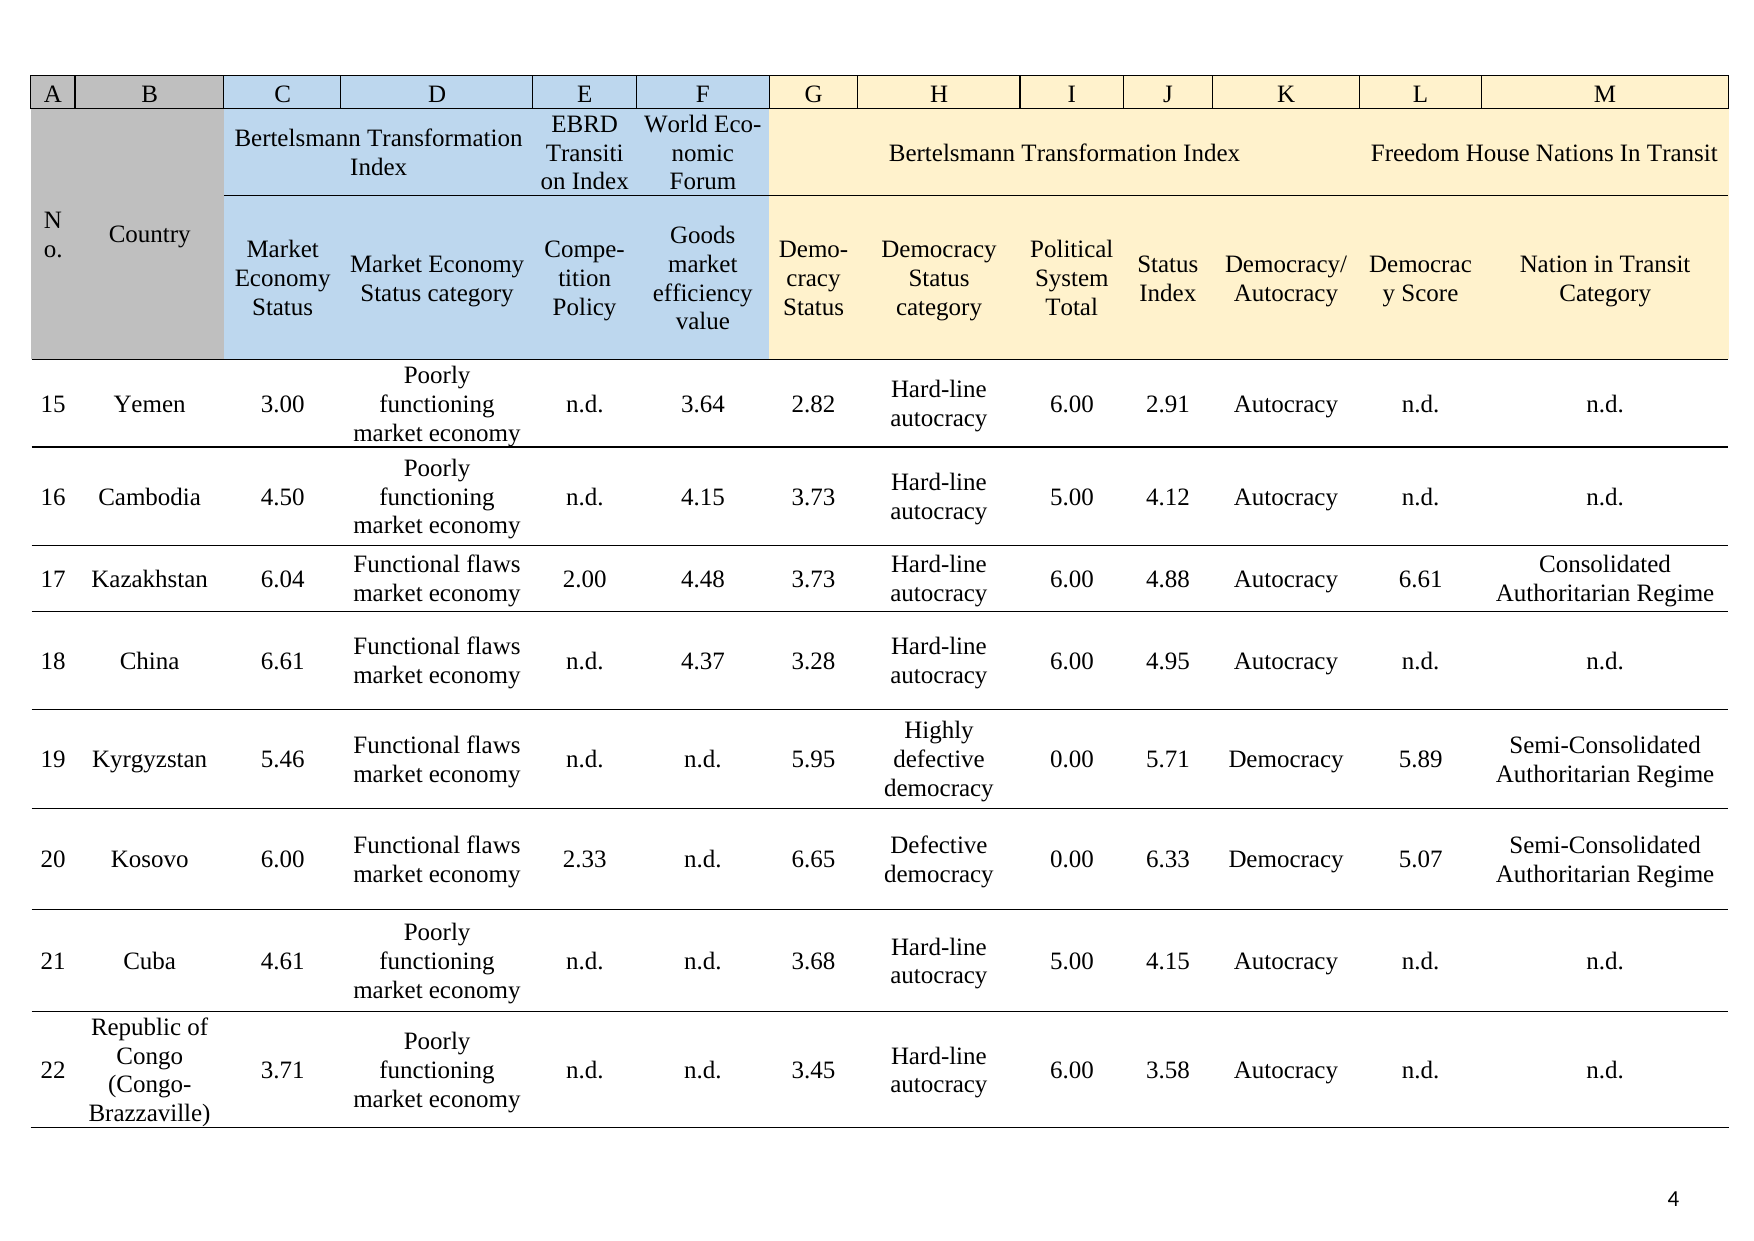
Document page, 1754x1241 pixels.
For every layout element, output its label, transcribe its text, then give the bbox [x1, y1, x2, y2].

table_cell Democracy Status category [858, 196, 1020, 359]
table_cell Yemen [75, 360, 224, 446]
table_cell 3.73 [769, 448, 858, 545]
table_cell n.d. [1481, 359, 1729, 446]
table_cell Republic of Congo (Congo-Brazzaville) [75, 1012, 224, 1127]
table_cell n.d. [1360, 1012, 1481, 1127]
table_cell 4.88 [1123, 546, 1212, 611]
table_header B [76, 76, 223, 108]
table_cell 2.00 [533, 546, 636, 611]
table_cell Poorly functioning market economy [341, 360, 533, 446]
table_cell Autocracy [1212, 612, 1360, 709]
table_cell Compe-tition Policy [533, 196, 636, 359]
table_cell n.d. [1481, 1011, 1729, 1127]
table_cell n.d. [636, 1012, 769, 1127]
table_header H [858, 76, 1019, 108]
table_cell Hard-line autocracy [858, 546, 1020, 611]
table_cell 21 [31, 910, 75, 1011]
table_cell 16 [31, 447, 75, 545]
table_cell 5.07 [1360, 809, 1481, 909]
table_cell World Eco-nomic Forum [636, 109, 769, 195]
table_cell 6.04 [224, 546, 341, 611]
table_cell 17 [31, 546, 75, 611]
table_cell Democracy [1212, 710, 1360, 807]
table_cell 2.33 [533, 809, 636, 909]
table_cell n.d. [1360, 612, 1481, 709]
table_header L [1360, 76, 1481, 108]
table_cell Freedom House Nations In Transit [1360, 109, 1729, 195]
table_cell 5.89 [1360, 710, 1481, 807]
table_cell n.d. [533, 710, 636, 807]
table_cell Semi-Consolidated Authoritarian Regime [1481, 709, 1729, 807]
table_cell 6.00 [1020, 1012, 1123, 1127]
table_header K [1213, 76, 1359, 108]
table_cell Autocracy [1212, 910, 1360, 1011]
table_cell 6.00 [224, 809, 341, 909]
table_cell Status Index [1123, 196, 1212, 359]
table_cell 3.68 [769, 910, 858, 1011]
table_cell 4.15 [1123, 910, 1212, 1011]
table_cell 6.33 [1123, 809, 1212, 909]
table_cell 20 [31, 809, 75, 909]
table_cell 6.65 [769, 809, 858, 909]
table_cell 6.00 [1020, 612, 1123, 709]
table_cell 15 [31, 360, 75, 446]
table_cell 3.28 [769, 612, 858, 709]
table_cell Autocracy [1212, 448, 1360, 545]
table_cell Political System Total [1020, 196, 1123, 359]
table_header A [31, 76, 74, 108]
table_cell 4.95 [1123, 612, 1212, 709]
table_cell Functional flaws market economy [341, 612, 533, 709]
table_cell n.d. [1481, 446, 1729, 545]
table_cell Consolidated Authoritarian Regime [1481, 545, 1729, 611]
table_cell Market Economy Status category [341, 196, 533, 359]
table_cell Functional flaws market economy [341, 809, 533, 909]
table_header C [224, 76, 340, 108]
table_cell Poorly functioning market economy [341, 448, 533, 545]
table_cell 3.00 [224, 360, 341, 446]
table_cell 6.00 [1020, 546, 1123, 611]
table_cell n.d. [533, 360, 636, 446]
table_cell Bertelsmann Transformation Index [224, 109, 533, 195]
table_cell 0.00 [1020, 809, 1123, 909]
table_cell n.d. [1360, 448, 1481, 545]
table_cell 5.95 [769, 710, 858, 807]
table_cell n.d. [533, 1012, 636, 1127]
table_header J [1124, 76, 1212, 108]
table_cell Hard-line autocracy [858, 448, 1020, 545]
table_cell Functional flaws market economy [341, 710, 533, 807]
table_cell Defective democracy [858, 809, 1020, 909]
table_cell Highly defective democracy [858, 710, 1020, 807]
table_cell 19 [31, 710, 75, 807]
table_cell Bertelsmann Transformation Index [769, 109, 1360, 195]
table_cell n.d. [1481, 909, 1729, 1011]
table_cell 3.58 [1123, 1012, 1212, 1127]
table_cell 2.82 [769, 360, 858, 446]
table_cell 4.50 [224, 448, 341, 545]
table_cell 4.48 [636, 546, 769, 611]
table_cell Hard-line autocracy [858, 360, 1020, 446]
table_cell Autocracy [1212, 360, 1360, 446]
table_cell 5.00 [1020, 448, 1123, 545]
table_cell Democracy Score [1360, 196, 1481, 359]
table_header I [1021, 76, 1123, 108]
table_cell Demo-cracy Status [769, 196, 858, 359]
table_cell 4.61 [224, 910, 341, 1011]
table_cell 6.61 [224, 612, 341, 709]
table_cell Poorly functioning market economy [341, 910, 533, 1011]
table_cell 5.71 [1123, 710, 1212, 807]
table_cell China [75, 612, 224, 709]
table_cell n.d. [1360, 910, 1481, 1011]
table_cell Democracy/ Autocracy [1212, 196, 1360, 359]
table_cell n.d. [636, 809, 769, 909]
table_cell 4.15 [636, 448, 769, 545]
table_header G [770, 76, 857, 108]
table_cell Democracy [1212, 809, 1360, 909]
table_header D [341, 76, 532, 108]
table_cell Semi-Consolidated Authoritarian Regime [1481, 808, 1729, 909]
table_cell n.d. [533, 448, 636, 545]
table_cell 6.61 [1360, 546, 1481, 611]
table_cell Market Economy Status [224, 196, 341, 359]
table_cell Country [75, 109, 224, 359]
table_cell 3.45 [769, 1012, 858, 1127]
table_cell Kazakhstan [75, 546, 224, 611]
table_header F [637, 76, 769, 108]
table_cell Kyrgyzstan [75, 710, 224, 807]
table_cell n.d. [533, 612, 636, 709]
table_header E [533, 76, 636, 108]
table_cell Hard-line autocracy [858, 1012, 1020, 1127]
table_cell EBRD Transition Index [533, 109, 636, 195]
table_cell Goods market efficiency value [636, 196, 769, 359]
table_cell n.d. [1481, 611, 1729, 709]
table_cell 22 [31, 1012, 75, 1127]
table_cell 2.91 [1123, 360, 1212, 446]
table_cell n.d. [636, 710, 769, 807]
table_cell 18 [31, 612, 75, 709]
table_cell n.d. [636, 910, 769, 1011]
table_cell Autocracy [1212, 1012, 1360, 1127]
table_cell Cuba [75, 910, 224, 1011]
table_cell 4.12 [1123, 448, 1212, 545]
table_cell Functional flaws market economy [341, 546, 533, 611]
table_cell Hard-line autocracy [858, 612, 1020, 709]
table_cell Autocracy [1212, 546, 1360, 611]
table_cell 3.71 [224, 1012, 341, 1127]
table_header M [1482, 76, 1728, 108]
table_cell Poorly functioning market economy [341, 1012, 533, 1127]
table_cell Hard-line autocracy [858, 910, 1020, 1011]
table_cell 4.37 [636, 612, 769, 709]
table_cell 5.46 [224, 710, 341, 807]
table_cell 0.00 [1020, 710, 1123, 807]
table_cell Nation in Transit Category [1481, 195, 1729, 359]
table_cell n.d. [533, 910, 636, 1011]
table_cell Kosovo [75, 809, 224, 909]
table_cell No. [31, 109, 75, 359]
table_cell 5.00 [1020, 910, 1123, 1011]
table_cell Cambodia [75, 448, 224, 545]
table_cell n.d. [1360, 360, 1481, 446]
table_cell 3.64 [636, 360, 769, 446]
table_cell 6.00 [1020, 360, 1123, 446]
table_cell 3.73 [769, 546, 858, 611]
